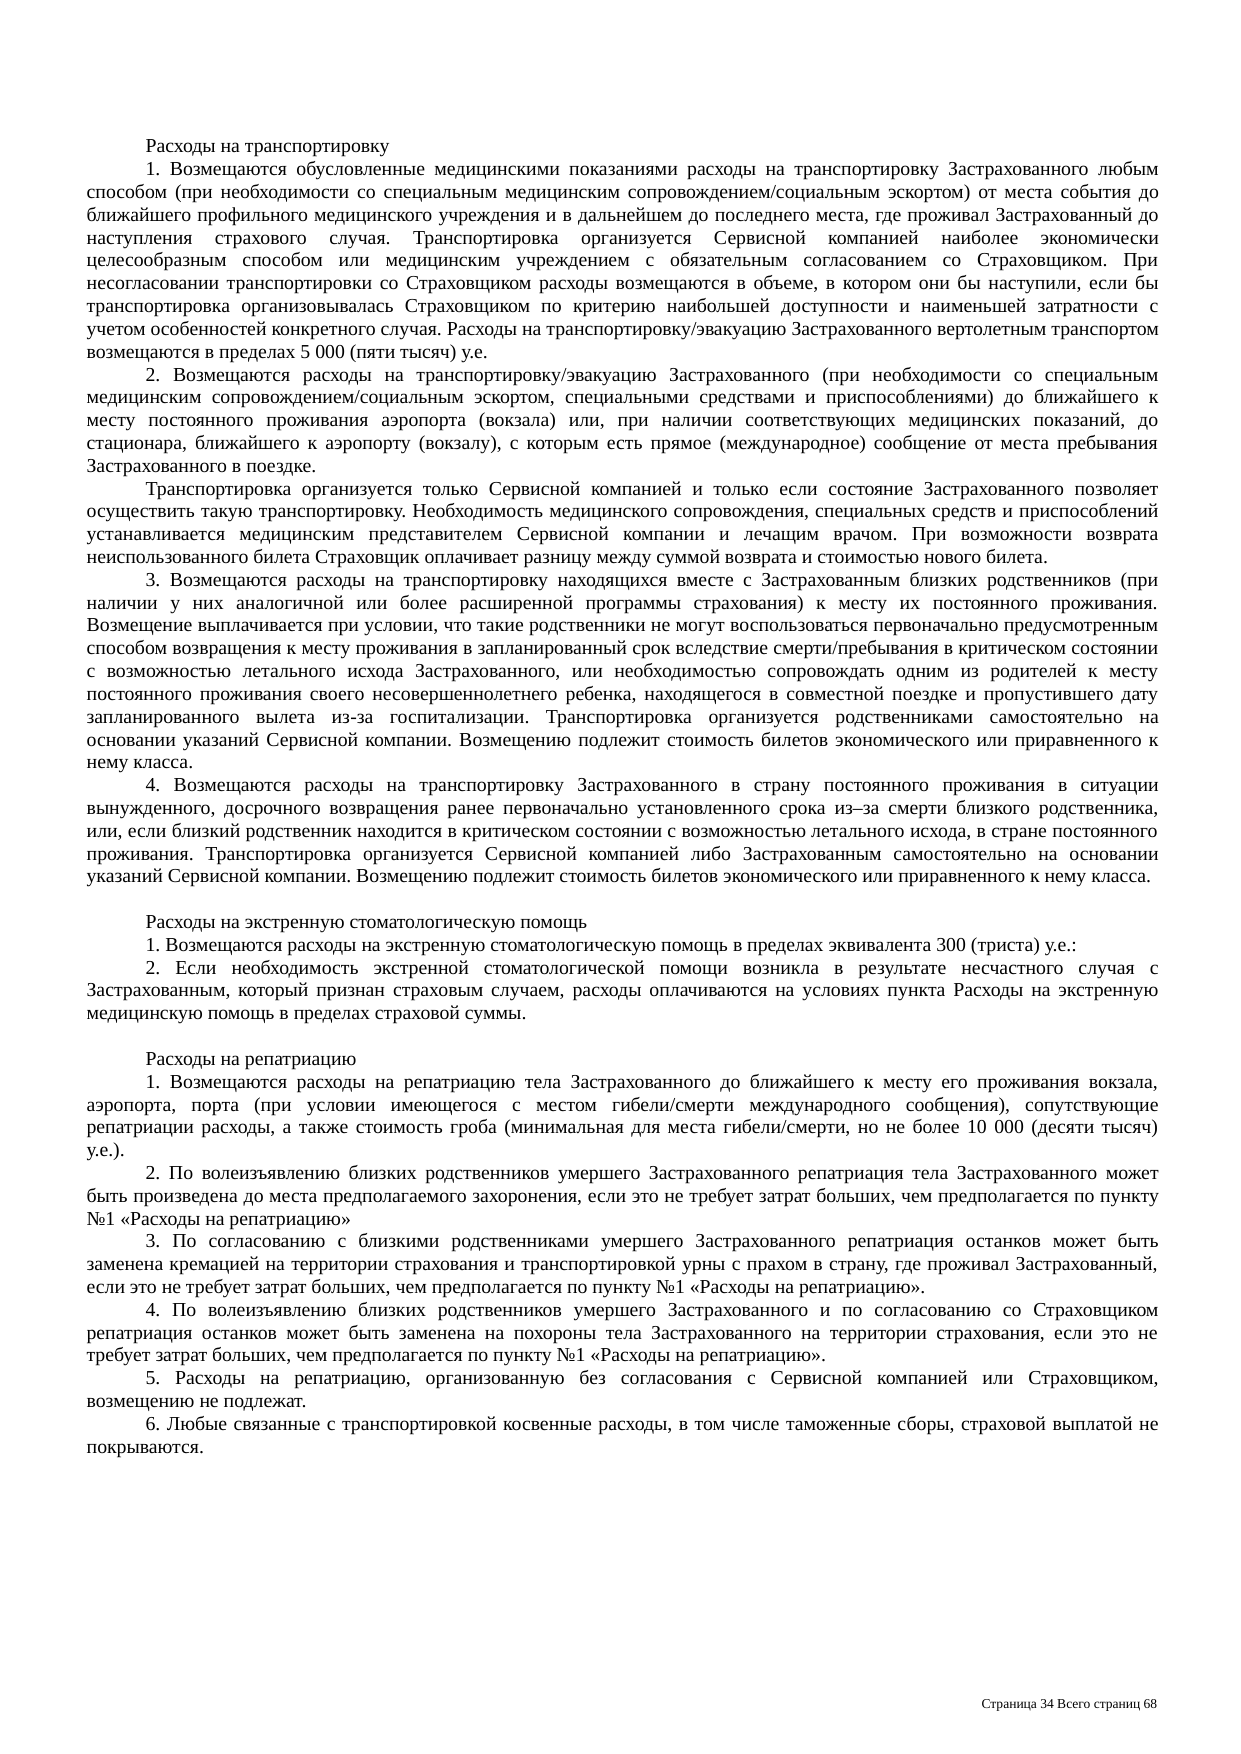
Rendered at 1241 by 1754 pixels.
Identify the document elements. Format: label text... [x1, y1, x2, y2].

text 1. Возмещаются расходы на репатриацию тела Застрахованного до ближайшего к месту его проживания вокзала, аэропорта, порта (при условии имеющегося с местом гибели/смерти международного сообщения), сопутствующие репатриации расходы, а также стоимость гроба (минимальная для места гибели/смерти, но не более 10 000 (десяти тысяч) у.е.). [86, 1070, 1160, 1161]
text 3. Возмещаются расходы на транспортировку находящихся вместе с Застрахованным близких родственников (при наличии у них аналогичной или более расширенной программы страхования) к месту их постоянного проживания. Возмещение выплачивается при условии, что такие родственники не могут воспользоваться первоначально предусмотренным способом возвращения к месту проживания в запланированный срок вследствие смерти/пребывания в критическом состоянии с возможностью летального исхода Застрахованного, или необходимостью сопровождать одним из родителей к месту постоянного проживания своего несовершеннолетнего ребенка, находящегося в совместной поездке и пропустившего дату запланированного вылета из-за госпитализации. Транспортировка организуется родственниками самостоятельно на основании указаний Сервисной компании. Возмещению подлежит стоимость билетов экономического или приравненного к нему класса. [86, 568, 1160, 773]
text 1. Возмещаются расходы на экстренную стоматологическую помощь в пределах эквивалента 300 (триста) у.е.: [86, 933, 1160, 956]
text 2. Возмещаются расходы на транспортировку/эвакуацию Застрахованного (при необходимости со специальным медицинским сопровождением/социальным эскортом, специальными средствами и приспособлениями) до ближайшего к месту постоянного проживания аэропорта (вокзала) или, при наличии соответствующих медицинских показаний, до стационара, ближайшего к аэропорту (вокзалу), с которым есть прямое (международное) сообщение от места пребывания Застрахованного в поездке. [86, 362, 1160, 477]
text Страница 34 Всего страниц 68 [448, 1696, 1157, 1712]
text Расходы на репатриацию [86, 1047, 1160, 1070]
text 1. Возмещаются обусловленные медицинскими показаниями расходы на транспортировку Застрахованного любым способом (при необходимости со специальным медицинским сопровождением/социальным эскортом) от места события до ближайшего профильного медицинского учреждения и в дальнейшем до последнего места, где проживал Застрахованный до наступления страхового случая. Транспортировка организуется Сервисной компанией наиболее экономически целесообразным способом или медицинским учреждением с обязательным согласованием со Страховщиком. При несогласовании транспортировки со Страховщиком расходы возмещаются в объеме, в котором они бы наступили, если бы транспортировка организовывалась Страховщиком по критерию наибольшей доступности и наименьшей затратности с учетом особенностей конкретного случая. Расходы на транспортировку/эвакуацию Застрахованного вертолетным транспортом возмещаются в пределах 5 000 (пяти тысяч) у.е. [86, 157, 1160, 362]
text Расходы на транспортировку [86, 134, 1160, 157]
text 4. По волеизъявлению близких родственников умершего Застрахованного и по согласованию со Страховщиком репатриация останков может быть заменена на похороны тела Застрахованного на территории страхования, если это не требует затрат больших, чем предполагается по пункту №1 «Расходы на репатриацию». [86, 1298, 1160, 1366]
text 5. Расходы на репатриацию, организованную без согласования с Сервисной компанией или Страховщиком, возмещению не подлежат. [86, 1366, 1160, 1412]
text 2. По волеизъявлению близких родственников умершего Застрахованного репатриация тела Застрахованного может быть произведена до места предполагаемого захоронения, если это не требует затрат больших, чем предполагается по пункту №1 «Расходы на репатриацию» [86, 1161, 1160, 1229]
text 3. По согласованию с близкими родственниками умершего Застрахованного репатриация останков может быть заменена кремацией на территории страхования и транспортировкой урны с прахом в страну, где проживал Застрахованный, если это не требует затрат больших, чем предполагается по пункту №1 «Расходы на репатриацию». [86, 1229, 1160, 1298]
text 2. Если необходимость экстренной стоматологической помощи возникла в результате несчастного случая с Застрахованным, который признан страховым случаем, расходы оплачиваются на условиях пункта Расходы на экстренную медицинскую помощь в пределах страховой суммы. [86, 956, 1160, 1024]
text Транспортировка организуется только Сервисной компанией и только если состояние Застрахованного позволяет осуществить такую транспортировку. Необходимость медицинского сопровождения, специальных средств и приспособлений устанавливается медицинским представителем Сервисной компании и лечащим врачом. При возможности возврата неиспользованного билета Страховщик оплачивает разницу между суммой возврата и стоимостью нового билета. [86, 477, 1160, 568]
text Расходы на экстренную стоматологическую помощь [86, 910, 1160, 933]
text 6. Любые связанные с транспортировкой косвенные расходы, в том числе таможенные сборы, страховой выплатой не покрываются. [86, 1412, 1160, 1457]
text 4. Возмещаются расходы на транспортировку Застрахованного в страну постоянного проживания в ситуации вынужденного, досрочного возвращения ранее первоначально установленного срока из–за смерти близкого родственника, или, если близкий родственник находится в критическом состоянии с возможностью летального исхода, в стране постоянного проживания. Транспортировка организуется Сервисной компанией либо Застрахованным самостоятельно на основании указаний Сервисной компании. Возмещению подлежит стоимость билетов экономического или приравненного к нему класса. [86, 773, 1160, 887]
